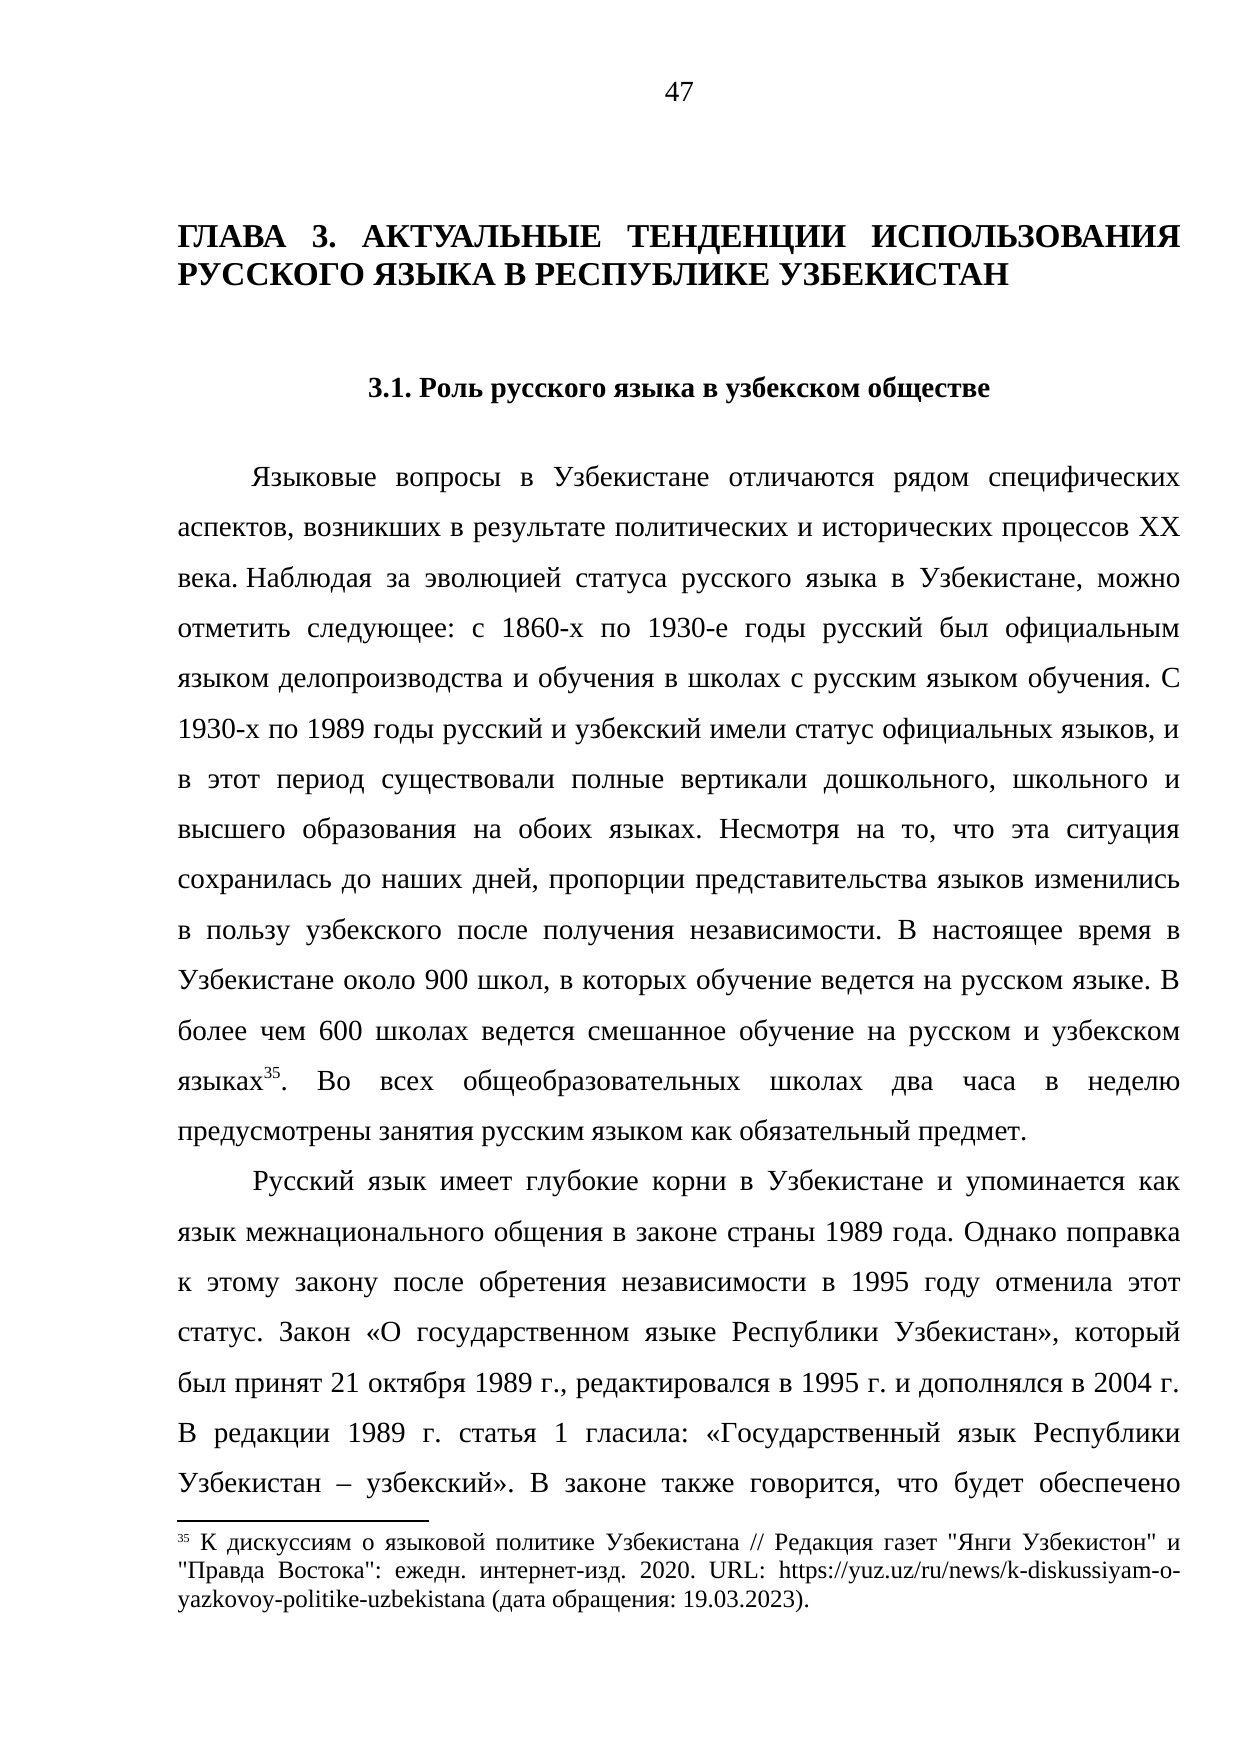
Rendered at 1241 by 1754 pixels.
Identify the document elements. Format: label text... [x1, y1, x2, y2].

subtitle ГЛАВА 3. АКТУАЛЬНЫЕ ТЕНДЕНЦИИ ИСПОЛЬЗОВАНИЯ РУССКОГО ЯЗЫКА В РЕСПУБЛИКЕ УЗБЕКИСТАН [177, 216, 1181, 293]
subtitle 3.1. Роль русского языка в узбекском обществе [177, 370, 1181, 404]
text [177, 1163, 1181, 1499]
text Языковые вопросы в Узбекистане отличаются рядом специфических аспектов, возникших в результате политических и исторических процессов ХХ века. Наблюдая за эволюцией статуса русского языка в Узбекистане, можно отметить следующее: с 1860-х по 1930-е годы русский был официальным языком делопроизводства и обучения в школах с русским языком обучения. С 1930-х по 1989 годы русский и узбекский имели статус официальных языков, и в этот период существовали полные вертикали дошкольного, школьного и высшего образования на обоих языках. Несмотря на то, что эта ситуация сохранилась до наших дней, пропорции представительства языков изменились в пользу узбекского после получения независимости. В настоящее время в Узбекистане около 900 школ, в которых обучение ведется на русском языке. В более чем 600 школах ведется смешанное обучение на русском и узбекском языках. Во всех общеобразовательных школах два часа в неделю предусмотрены занятия русским языком как обязательный предмет. [177, 459, 1181, 1147]
